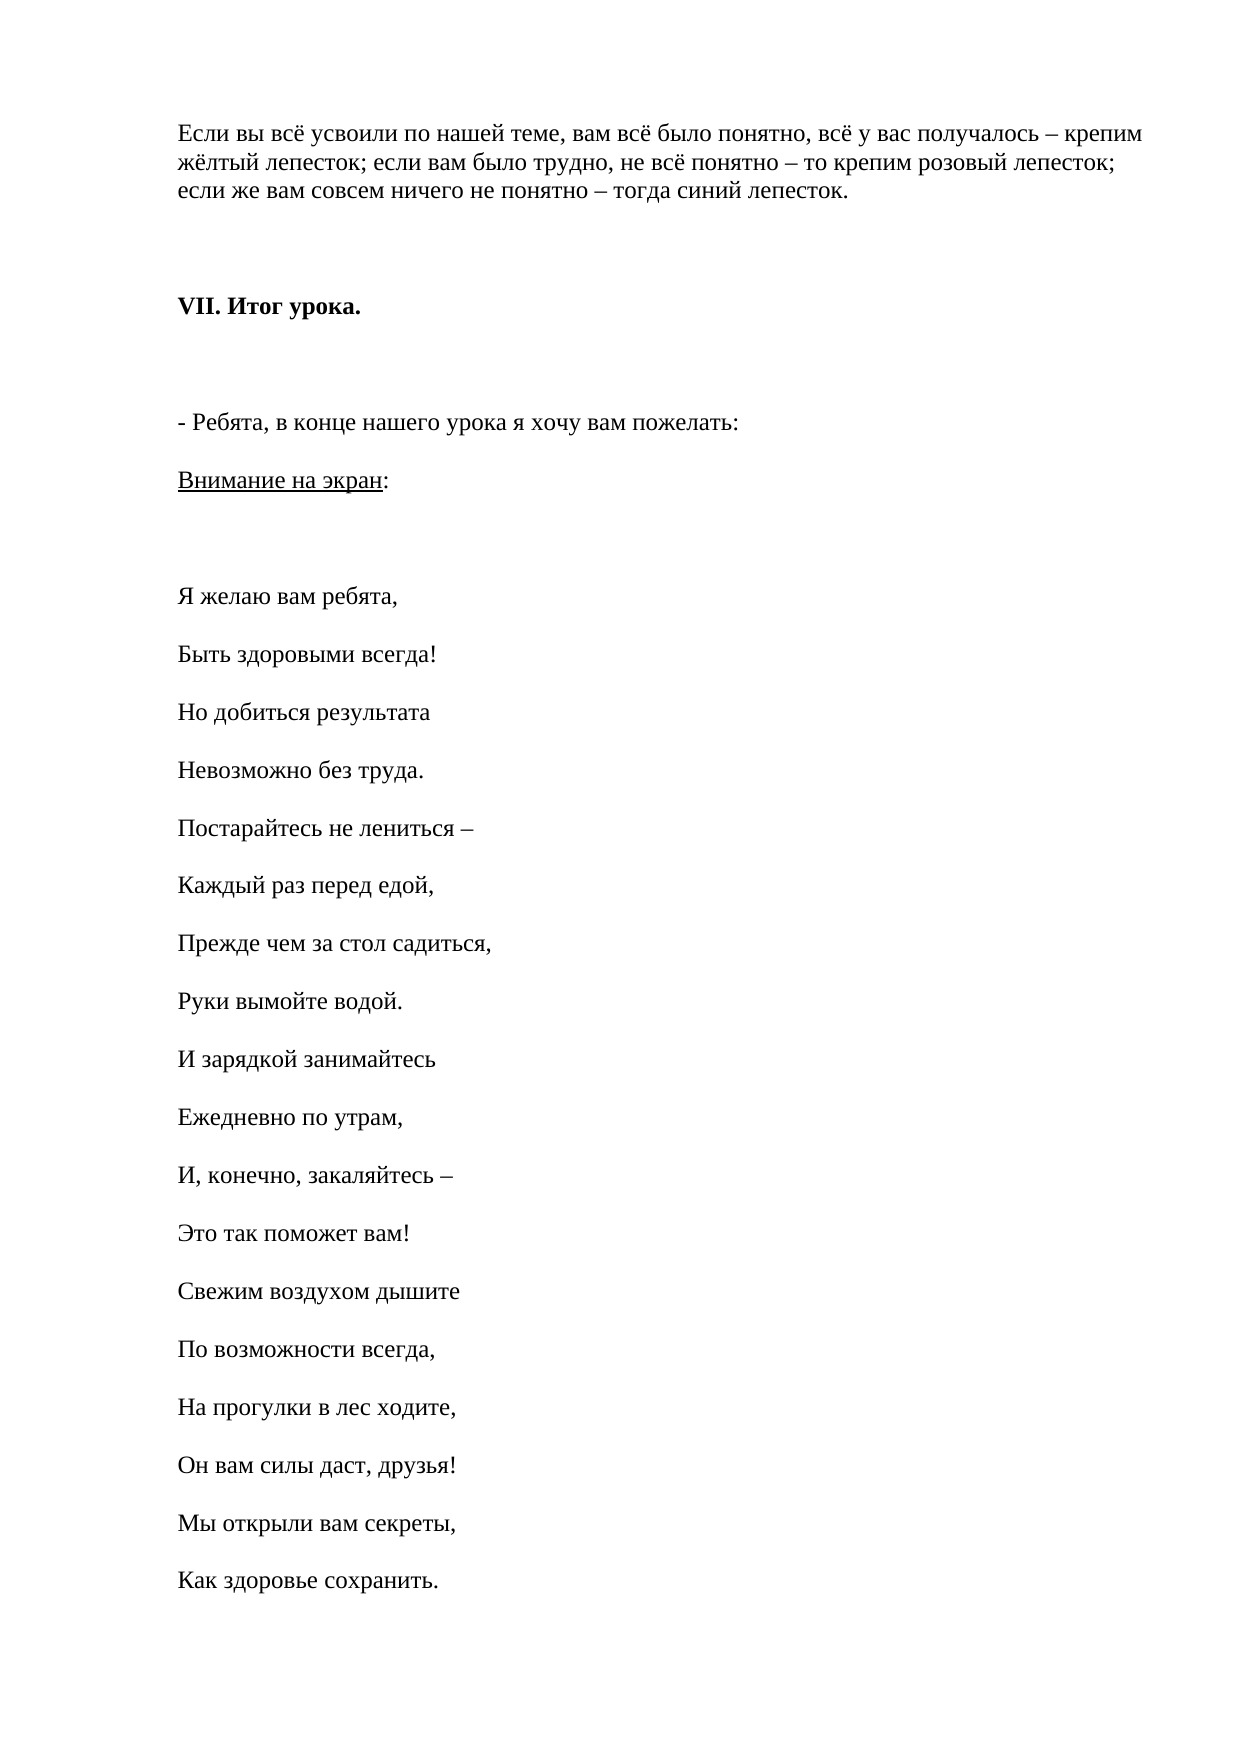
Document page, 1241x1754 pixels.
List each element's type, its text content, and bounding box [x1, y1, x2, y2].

text На прогулки в лес ходите, [177, 1392, 1152, 1421]
text Руки вымойте водой. [177, 986, 1152, 1015]
text Мы открыли вам секреты, [177, 1508, 1152, 1536]
text Невозможно без труда. [177, 755, 1152, 783]
text Внимание на экран: [177, 465, 1152, 494]
text Я желаю вам ребята, [177, 581, 1152, 610]
text Ежедневно по утрам, [177, 1102, 1152, 1131]
text Постарайтесь не лениться – [177, 813, 1152, 841]
text Быть здоровыми всегда! [177, 639, 1152, 668]
text Как здоровье сохранить. [177, 1566, 1152, 1594]
text Он вам силы даст, друзья! [177, 1450, 1152, 1478]
text Это так поможет вам! [177, 1218, 1152, 1247]
text Каждый раз перед едой, [177, 871, 1152, 899]
text И, конечно, закаляйтесь – [177, 1160, 1152, 1189]
text Прежде чем за стол садиться, [177, 928, 1152, 957]
text Но добиться результата [177, 697, 1152, 726]
text VII. Итог урока. [177, 291, 1152, 320]
text - Ребята, в конце нашего урока я хочу вам пожелать: [177, 407, 1152, 436]
text Свежим воздухом дышите [177, 1276, 1152, 1305]
text Если вы всё усвоили по нашей теме, вам всё было понятно, всё у вас получалось – крепим жёлтый лепесток; если вам было трудно, не всё понятно – то крепим розовый лепесток; если же вам совсем ничего не понятно – тогда синий лепесток. [177, 118, 1152, 204]
text И зарядкой занимайтесь [177, 1044, 1152, 1073]
text По возможности всегда, [177, 1334, 1152, 1363]
